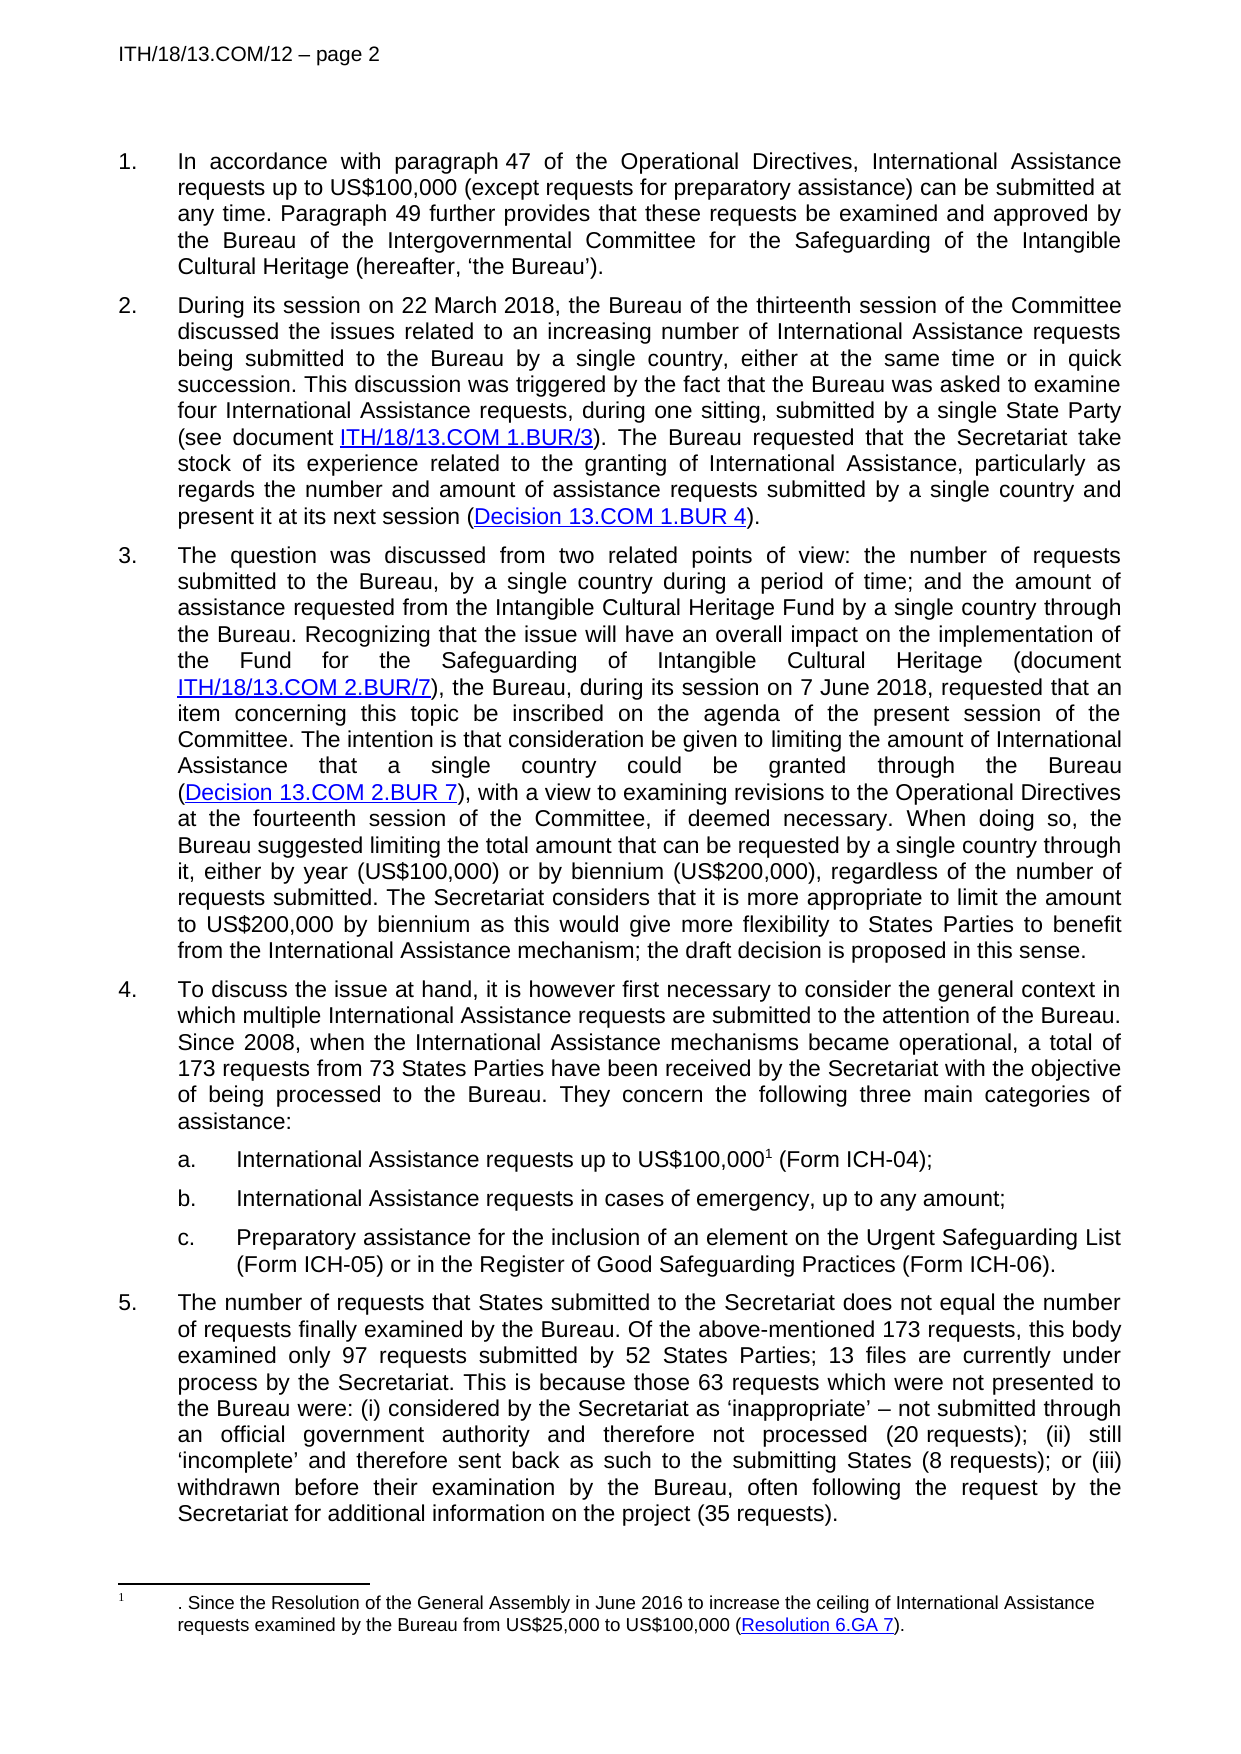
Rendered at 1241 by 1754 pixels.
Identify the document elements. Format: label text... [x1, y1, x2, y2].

text The question was discussed from two related points of view: the number of requests submitted to the Bureau, by a single country during a period of time; and the amount of assistance requested from the Intangible Cultural Heritage Fund by a single country through the Bureau. Recognizing that the issue will have an overall impact on the implementation of the Fund for the Safeguarding of Intangible Cultural Heritage (document ITH/18/13.COM 2.BUR/7), the Bureau, during its session on 7 June 2018, requested that an item concerning this topic be inscribed on the agenda of the present session of the Committee. The intention is that consideration be given to limiting the amount of International Assistance that a single country could be granted through the Bureau (Decision 13.COM 2.BUR 7), with a view to examining revisions to the Operational Directives at the fourteenth session of the Committee, if deemed necessary. When doing so, the Bureau suggested limiting the total amount that can be requested by a single country through it, either by year (US$100,000) or by biennium (US$200,000), regardless of the number of requests submitted. The Secretariat considers that it is more appropriate to limit the amount to US$200,000 by biennium as this would give more flexibility to States Parties to benefit from the International Assistance mechanism; the draft decision is proposed in this sense. [118, 542, 1122, 963]
list International Assistance requests in cases of emergency, up to any amount; [177, 1185, 1122, 1212]
text During its session on 22 March 2018, the Bureau of the thirteenth session of the Committee discussed the issues related to an increasing number of International Assistance requests being submitted to the Bureau by a single country, either at the same time or in quick succession. This discussion was triggered by the fact that the Bureau was asked to examine four International Assistance requests, during one sitting, submitted by a single State Party (see document ITH/18/13.COM 1.BUR/3). The Bureau requested that the Secretariat take stock of its experience related to the granting of International Assistance, particularly as regards the number and amount of assistance requests submitted by a single country and present it at its next session (Decision 13.COM 1.BUR 4). [118, 292, 1122, 529]
text The number of requests that States submitted to the Secretariat does not equal the number of requests finally examined by the Bureau. Of the above-mentioned 173 requests, this body examined only 97 requests submitted by 52 States Parties; 13 files are currently under process by the Secretariat. This is because those 63 requests which were not presented to the Bureau were: (i) considered by the Secretariat as ‘inappropriate’ – not submitted through an official government authority and therefore not processed (20 requests); (ii) still ‘incomplete’ and therefore sent back as such to the submitting States (8 requests); or (iii) withdrawn before their examination by the Bureau, often following the request by the Secretariat for additional information on the project (35 requests). [118, 1289, 1122, 1527]
text To discuss the issue at hand, it is however first necessary to consider the general context in which multiple International Assistance requests are submitted to the attention of the Bureau. Since 2008, when the International Assistance mechanisms became operational, a total of 173 requests from 73 States Parties have been received by the Secretariat with the objective of being processed to the Bureau. They concern the following three main categories of assistance: [118, 976, 1122, 1134]
list Preparatory assistance for the inclusion of an element on the Urgent Safeguarding List (Form ICH-05) or in the Register of Good Safeguarding Practices (Form ICH-06). [177, 1224, 1122, 1277]
list International Assistance requests up to US$100,000 (Form ICH-04); [177, 1146, 1122, 1173]
text In accordance with paragraph 47 of the Operational Directives, International Assistance requests up to US$100,000 (except requests for preparatory assistance) can be submitted at any time. Paragraph 49 further provides that these requests be examined and approved by the Bureau of the Intergovernmental Committee for the Safeguarding of the Intangible Cultural Heritage (hereafter, ‘the Bureau’). [118, 148, 1122, 279]
